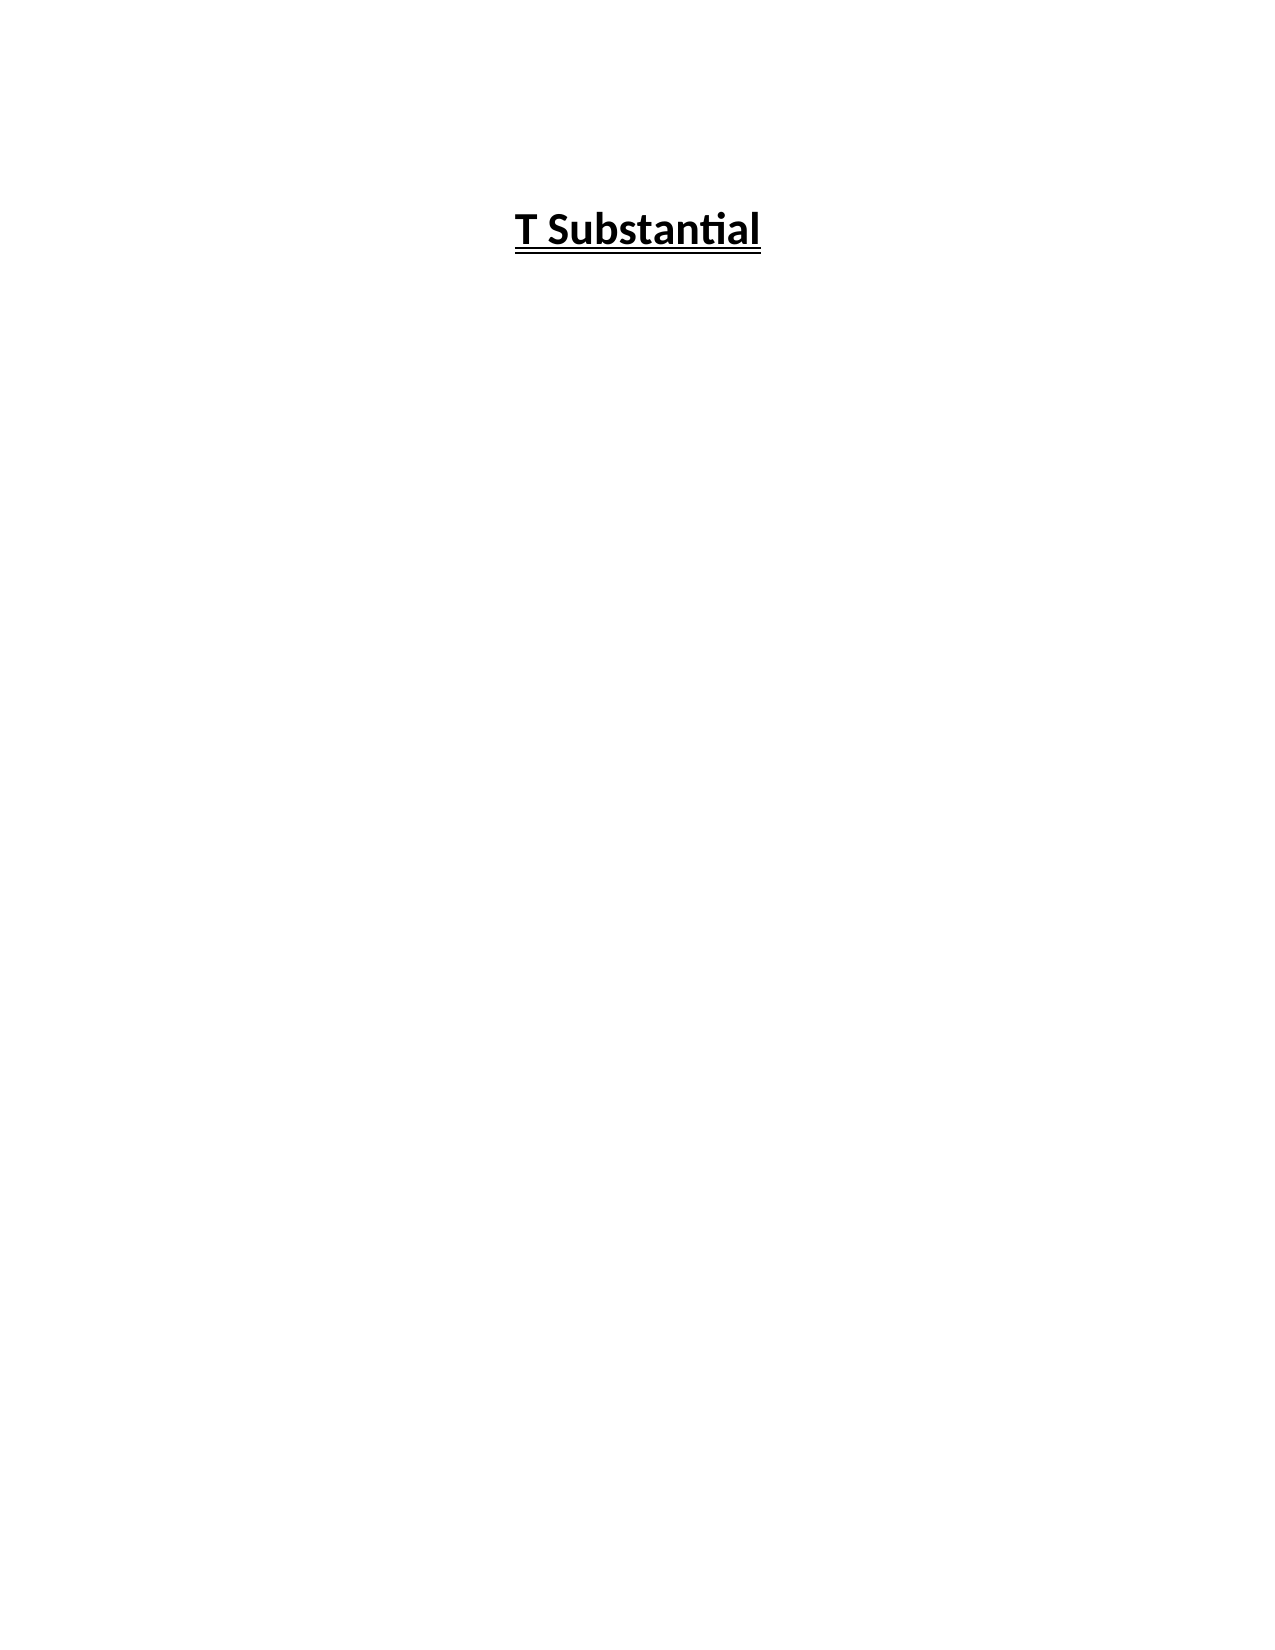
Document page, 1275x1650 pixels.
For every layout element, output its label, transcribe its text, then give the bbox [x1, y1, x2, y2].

subtitle T Substantial [150, 200, 1125, 256]
